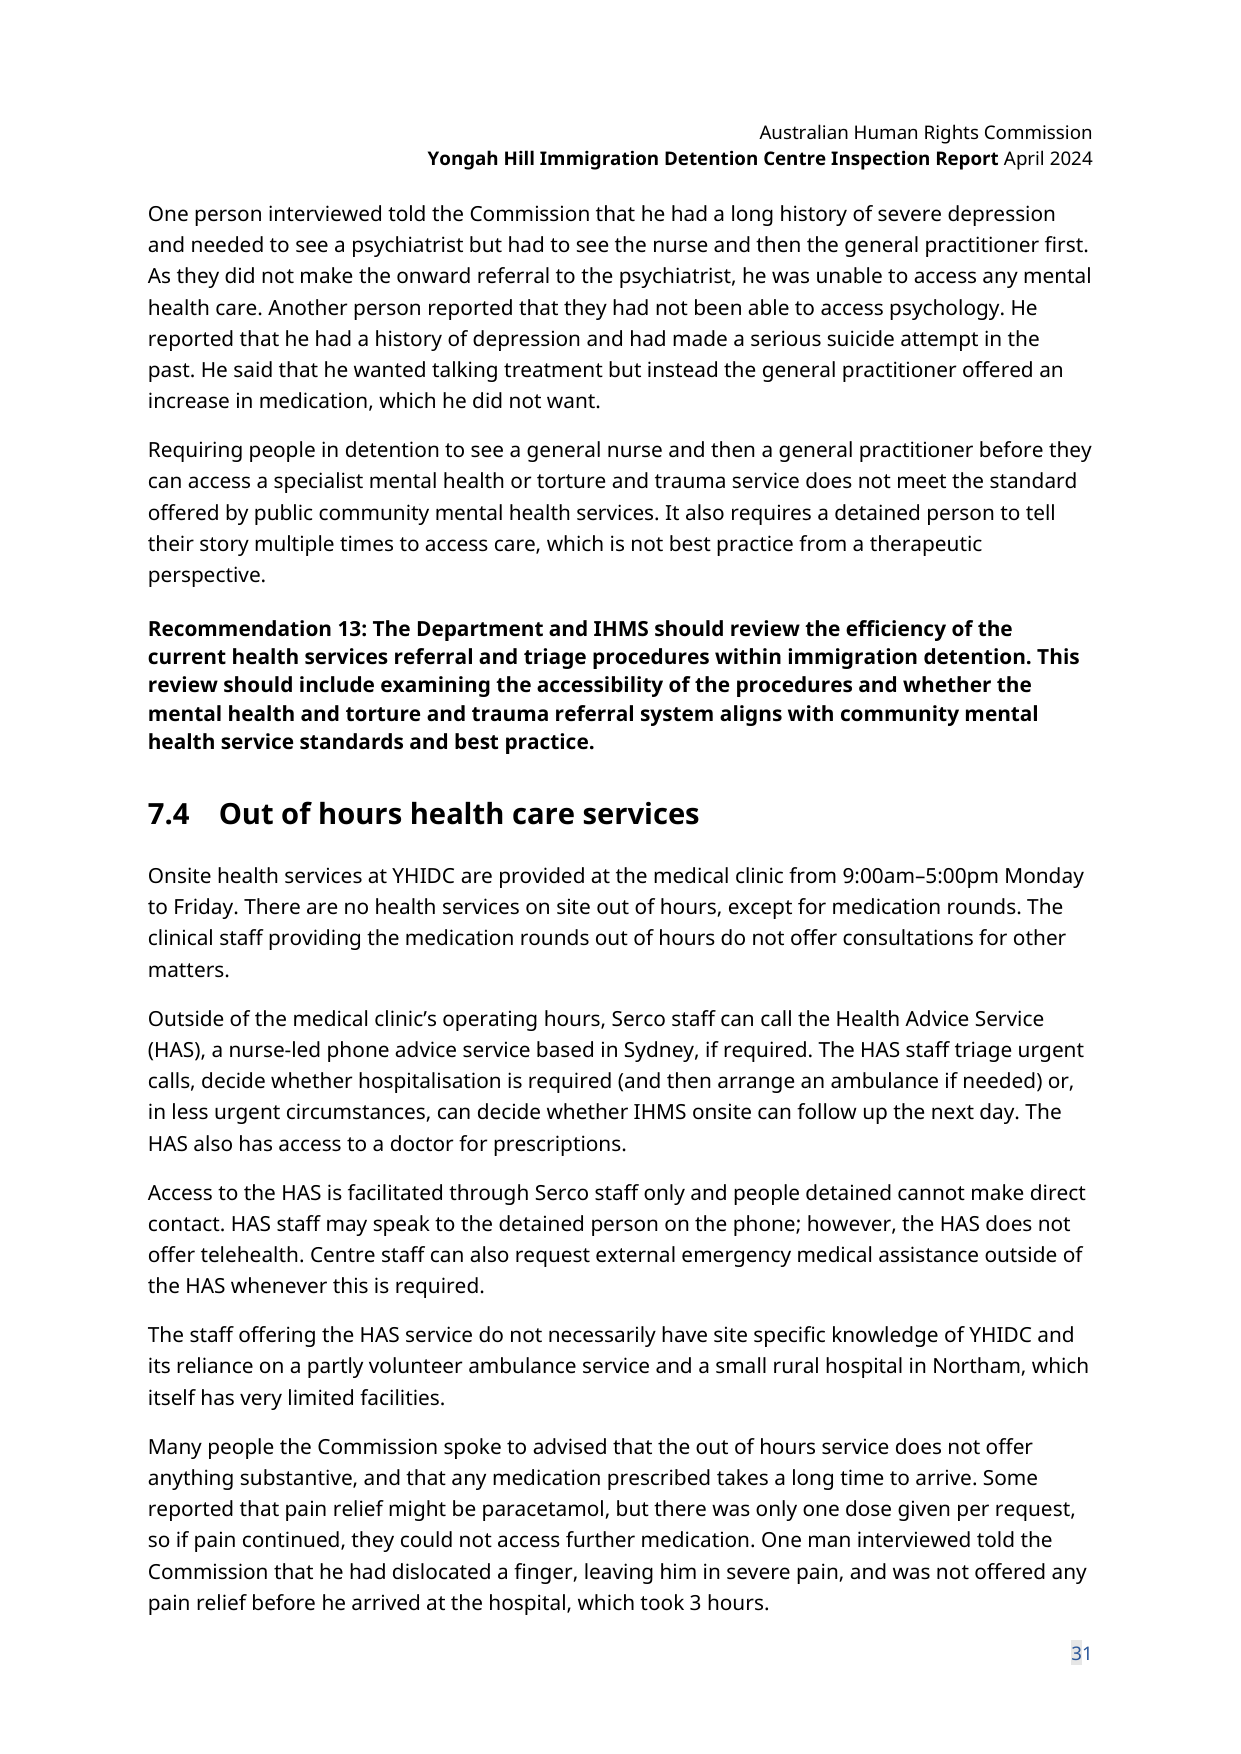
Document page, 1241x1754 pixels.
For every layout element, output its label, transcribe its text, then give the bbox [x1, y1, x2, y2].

text The staff offering the HAS service do not necessarily have site specific knowledge of YHIDC and its reliance on a partly volunteer ambulance service and a small rural hospital in Northam, which itself has very limited facilities. [148, 1317, 1092, 1411]
text Recommendation 13: The Department and IHMS should review the efficiency of the current health services referral and triage procedures within immigration detention. This review should include examining the accessibility of the procedures and whether the mental health and torture and trauma referral system aligns with community mental health service standards and best practice. [148, 614, 1092, 756]
text Many people the Commission spoke to advised that the out of hours service does not offer anything substantive, and that any medication prescribed takes a long time to arrive. Some reported that pain relief might be paracetamol, but there was only one dose given per request, so if pain continued, they could not access further medication. One man interviewed told the Commission that he had dislocated a finger, leaving him in severe pain, and was not offered any pain relief before he arrived at the hospital, which took 3 hours. [148, 1429, 1092, 1616]
text Outside of the medical clinic’s operating hours, Serco staff can call the Health Advice Service (HAS), a nurse-led phone advice service based in Sydney, if required. The HAS staff triage urgent calls, decide whether hospitalisation is required (and then arrange an ambulance if needed) or, in less urgent circumstances, can decide whether IHMS onsite can follow up the next day. The HAS also has access to a doctor for prescriptions. [148, 1001, 1092, 1157]
text Requiring people in detention to see a general nurse and then a general practitioner before they can access a specialist mental health or torture and trauma service does not meet the standard offered by public community mental health services. It also requires a detained person to tell their story multiple times to access care, which is not best practice from a therapeutic perspective. [148, 432, 1092, 589]
text Onsite health services at YHIDC are provided at the medical clinic from 9:00am–5:00pm Monday to Friday. There are no health services on site out of hours, except for medication rounds. The clinical staff providing the medication rounds out of hours do not offer consultations for other matters. [148, 858, 1092, 983]
text Access to the HAS is facilitated through Serco staff only and people detained cannot make direct contact. HAS staff may speak to the detained person on the phone; however, the HAS does not offer telehealth. Centre staff can also request external emergency medical assistance outside of the HAS whenever this is required. [148, 1175, 1092, 1300]
text One person interviewed told the Commission that he had a long history of severe depression and needed to see a psychiatrist but had to see the nurse and then the general practitioner first. As they did not make the onward referral to the psychiatrist, he was unable to access any mental health care. Another person reported that they had not been able to access psychology. He reported that he had a history of depression and had made a serious suicide attempt in the past. He said that he wanted talking treatment but instead the general practitioner offered an increase in medication, which he did not want. [148, 196, 1092, 415]
subtitle Out of hours health care services [148, 793, 1092, 833]
